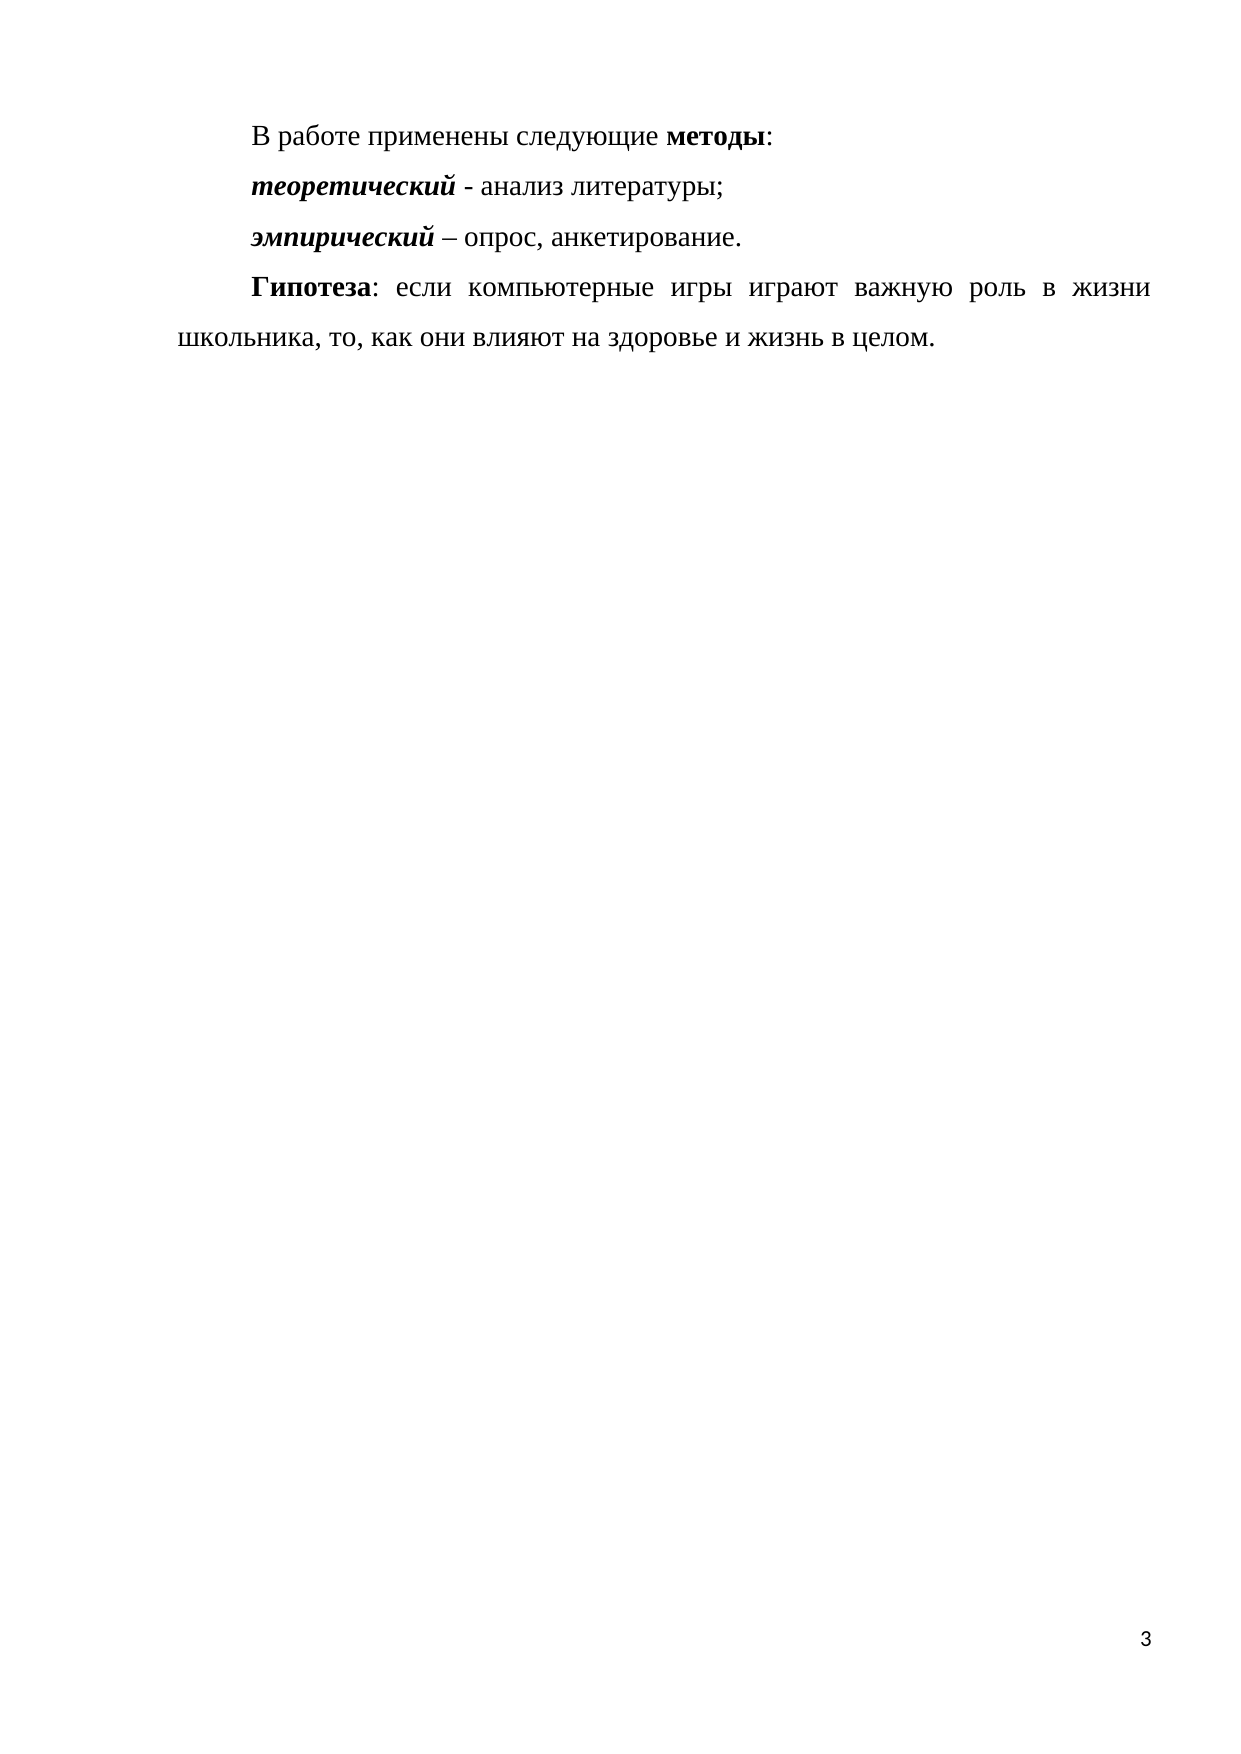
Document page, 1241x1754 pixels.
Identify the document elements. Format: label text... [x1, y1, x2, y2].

text Гипотеза: если компьютерные игры играют важную роль в жизни школьника, то, как они влияют на здоровье и жизнь в целом. [177, 269, 1152, 353]
text эмпирический – опрос, анкетирование. [177, 219, 1152, 252]
text В работе применены следующие методы: [177, 118, 1152, 152]
text теоретический - анализ литературы; [177, 168, 1152, 202]
